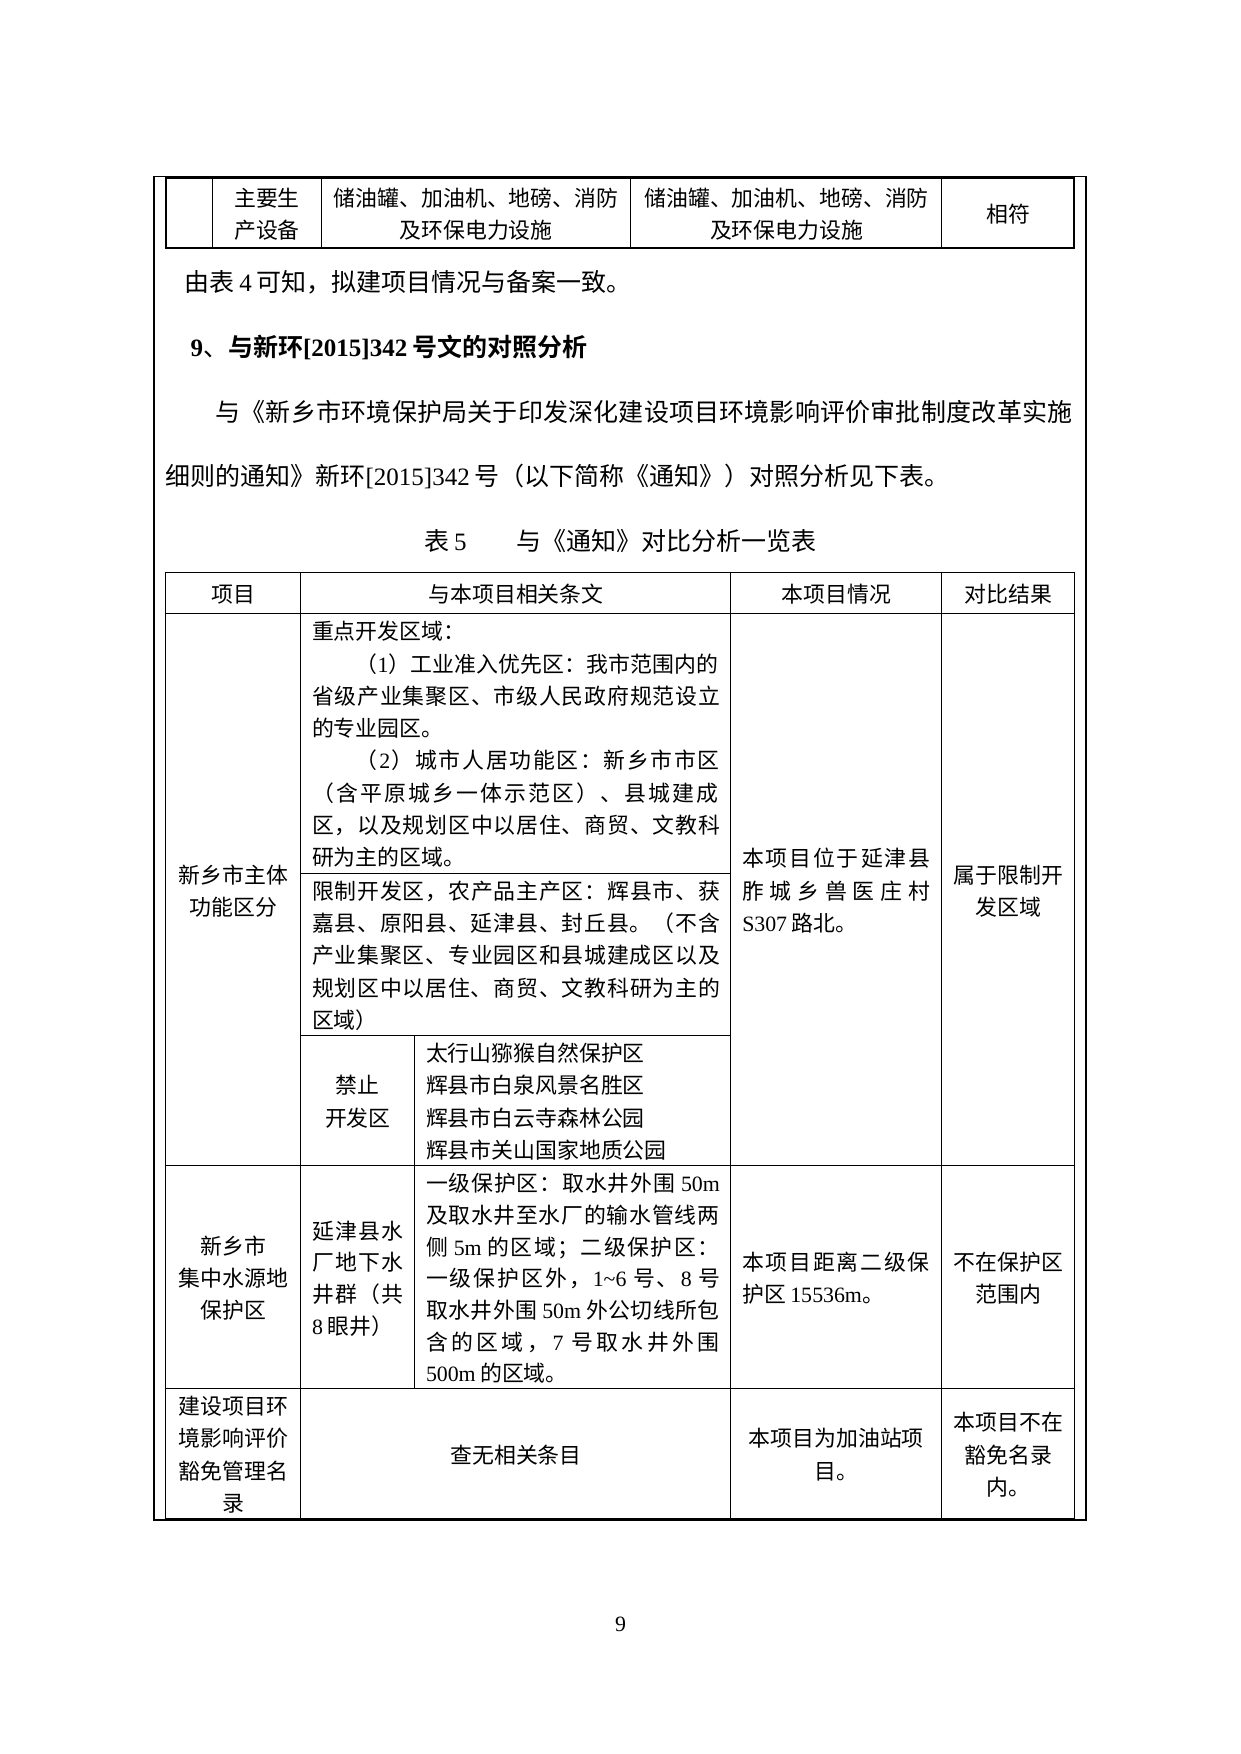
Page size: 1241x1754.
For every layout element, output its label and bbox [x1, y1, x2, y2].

table_cell [155, 177, 1085, 1519]
